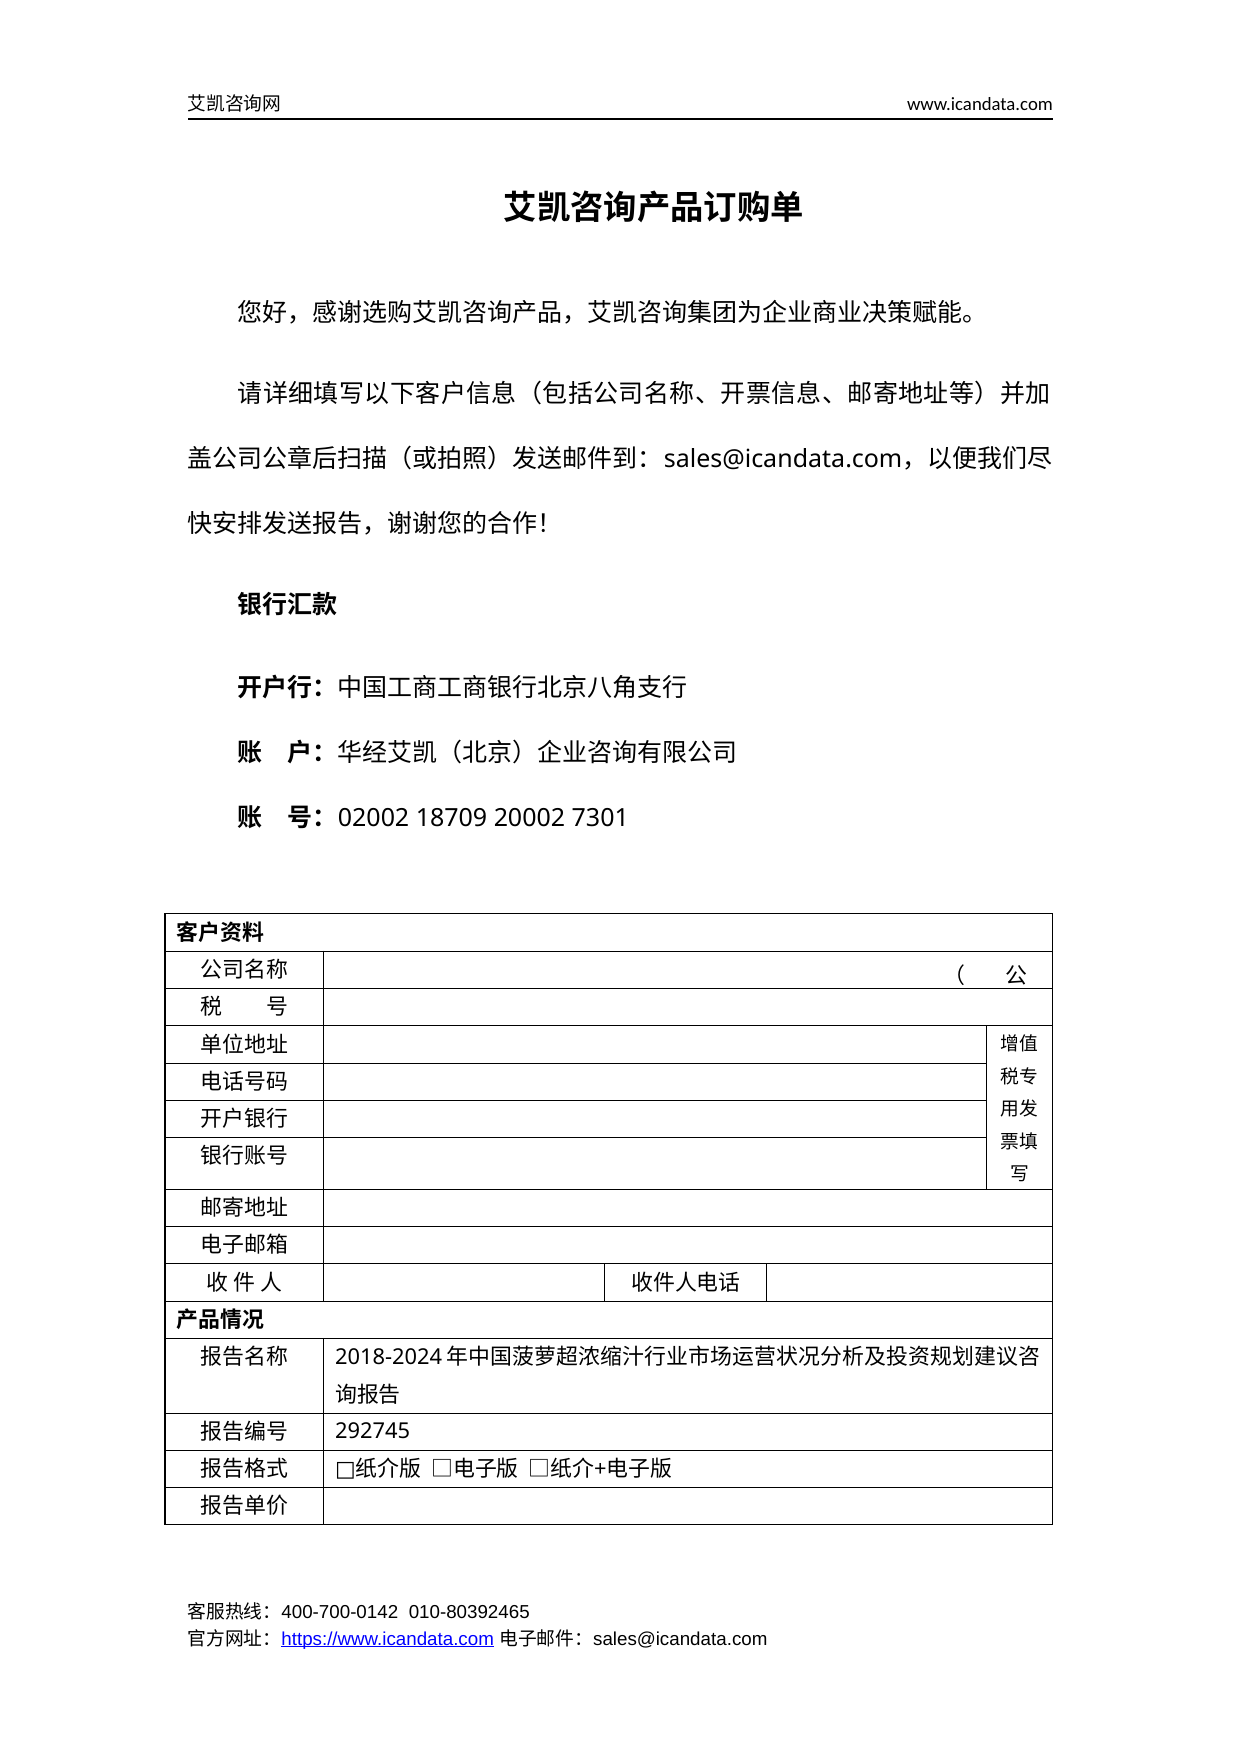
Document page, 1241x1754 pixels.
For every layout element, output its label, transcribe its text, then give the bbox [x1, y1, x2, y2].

text 银行汇款 [187, 570, 1053, 635]
table_cell 收 件 人 [166, 1264, 323, 1301]
table_cell [324, 1101, 986, 1137]
table_cell [324, 952, 1052, 988]
table_cell [324, 1026, 986, 1062]
table_cell [324, 1138, 986, 1189]
table_cell 电子邮箱 [166, 1227, 323, 1263]
table_cell 邮寄地址 [166, 1190, 323, 1226]
table_cell 报告编号 [166, 1414, 323, 1450]
table_cell 开户银行 [166, 1101, 323, 1137]
table_cell 公司名称 [166, 952, 323, 988]
table_cell [324, 1264, 604, 1301]
table_cell 报告单价 [166, 1488, 323, 1524]
text 开户行：中国工商工商银行北京八角支行 [187, 653, 1053, 718]
table_cell 单位地址 [166, 1026, 323, 1062]
table_cell 2018-2024年中国菠萝超浓缩汁行业市场运营状况分析及投资规划建议咨询报告 [324, 1339, 1052, 1412]
text 您好，感谢选购艾凯咨询产品，艾凯咨询集团为企业商业决策赋能。 [187, 278, 1053, 343]
table_cell [324, 989, 1052, 1025]
table_cell 税 号 [166, 989, 323, 1025]
table_cell 银行账号 [166, 1138, 323, 1189]
table_cell [324, 1190, 1052, 1226]
table_cell [324, 1227, 1052, 1263]
text 账 户：华经艾凯（北京）企业咨询有限公司 [187, 718, 1053, 783]
text 请详细填写以下客户信息（包括公司名称、开票信息、邮寄地址等）并加盖公司公章后扫描（或拍照）发送邮件到：sales@icandata.com，以便我们尽快安排发送报告，谢谢您的合作！ [187, 359, 1053, 554]
table_cell 报告格式 [166, 1451, 323, 1487]
table_cell 收件人电话 [605, 1264, 766, 1301]
table_cell [324, 1488, 1052, 1524]
table_cell 报告名称 [166, 1339, 323, 1412]
text 艾凯咨询产品订购单 [187, 172, 1053, 237]
table_header 客户资料 [166, 914, 1052, 951]
table_cell 产品情况 [166, 1302, 1052, 1338]
text 账 号：02002 18709 20002 7301 [187, 783, 1053, 848]
table_cell [767, 1264, 1052, 1301]
table_cell 增值税专用发票填写 [987, 1026, 1052, 1189]
table_cell 电话号码 [166, 1064, 323, 1100]
table_cell □纸介版 □电子版 □纸介+电子版 [324, 1451, 1052, 1487]
table_cell [324, 1064, 986, 1100]
table_cell 292745 [324, 1414, 1052, 1450]
